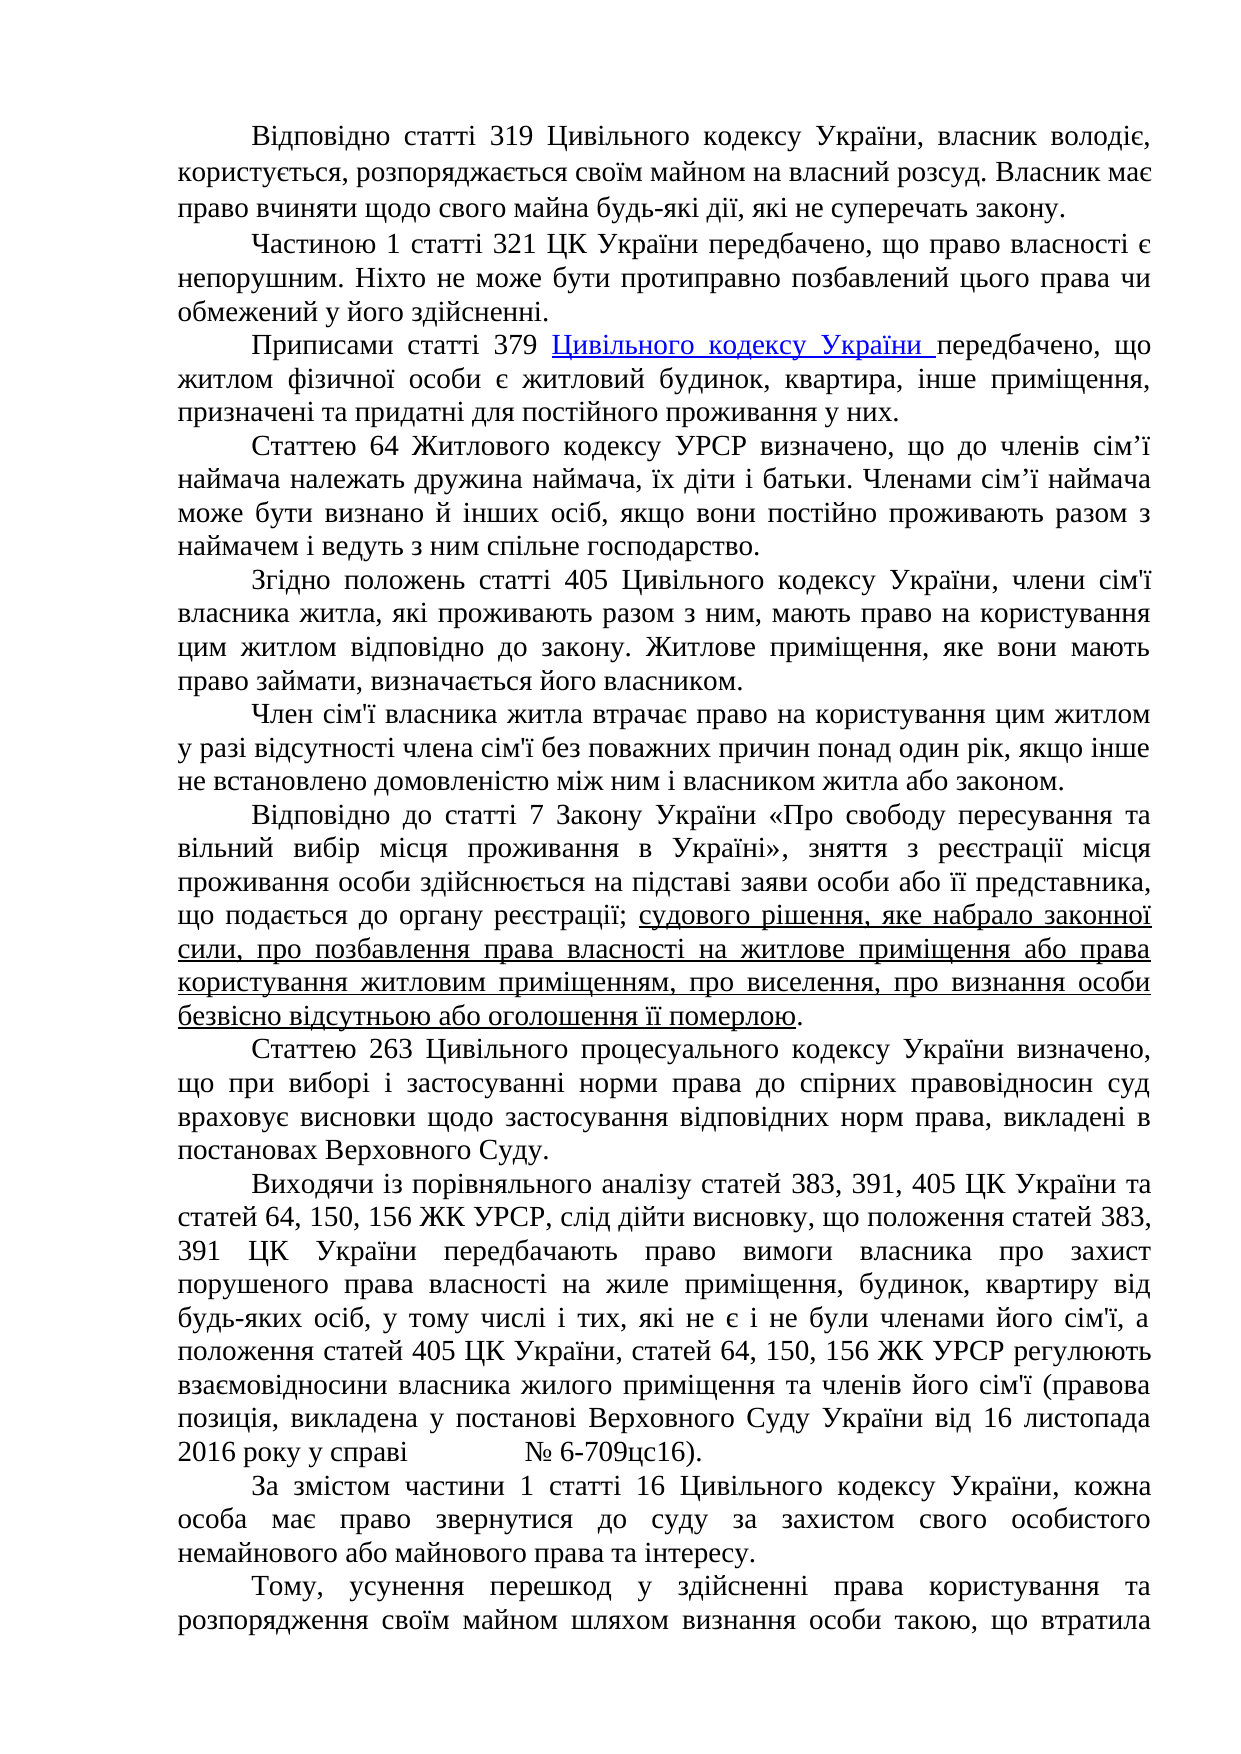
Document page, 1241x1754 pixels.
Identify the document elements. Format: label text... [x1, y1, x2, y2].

text Статтею 263 Цивільного процесуального кодексу України визначено, що при виборі і застосуванні норми права до спірних правовідносин суд враховує висновки щодо застосування відповідних норм права, викладені в постановах Верховного Суду. [177, 1032, 1152, 1166]
text За змістом частини 1 статті 16 Цивільного кодексу України, кожна особа має право звернутися до суду за захистом свого особистого немайнового або майнового права та інтересу. [177, 1468, 1152, 1568]
text Член сім'ї власника житла втрачає право на користування цим житлом у разі відсутності члена сім'ї без поважних причин понад один рік, якщо інше не встановлено домовленістю між ним і власником житла або законом. [177, 696, 1152, 797]
text Згідно положень статті 405 Цивільного кодексу України, члени сім'ї власника житла, які проживають разом з ним, мають право на користування цим житлом відповідно до закону. Житлове приміщення, яке вони мають право займати, визначається його власником. [177, 562, 1152, 696]
text Частиною 1 статті 321 ЦК України передбачено, що право власності є непорушним. Ніхто не може бути протиправно позбавлений цього права чи обмежений у його здійсненні. [177, 227, 1152, 327]
text Відповідно статті 319 Цивільного кодексу України, власник володіє, користується, розпоряджається своїм майном на власний розсуд. Власник має право вчиняти щодо свого майна будь-які дії, які не суперечать закону. [177, 118, 1152, 224]
text Приписами статті 379 Цивільного кодексу України передбачено, що житлом фізичної особи є житловий будинок, квартира, інше приміщення, призначені та придатні для постійного проживання у них. [177, 327, 1152, 428]
text Виходячи із порівняльного аналізу статей 383, 391, 405 ЦК України та статей 64, 150, 156 ЖК УРСР, слід дійти висновку, що положення статей 383, 391 ЦК України передбачають право вимоги власника про захист порушеного права власності на жиле приміщення, будинок, квартиру від будь-яких осіб, у тому числі і тих, які не є і не були членами його сім'ї, а положення статей 405 ЦК України, статей 64, 150, 156 ЖК УРСР регулюють взаємовідносини власника жилого приміщення та членів його сім'ї (правова позиція, викладена у постанові Верховного Суду України від 16 листопада 2016 року у справі № 6-709цс16). [177, 1166, 1152, 1468]
text Статтею 64 Житлового кодексу УРСР визначено, що до членів сім’ї наймача належать дружина наймача, їх діти і батьки. Членами сім’ї наймача може бути визнано й інших осіб, якщо вони постійно проживають разом з наймачем і ведуть з ним спільне господарство. [177, 428, 1152, 562]
text Відповідно до статті 7 Закону України «Про свободу пересування та вільний вибір місця проживання в Україні», зняття з реєстрації місця проживання особи здійснюється на підставі заяви особи або її представника, що подається до органу реєстрації; судового рішення, яке набрало законної сили, про позбавлення права власності на житлове приміщення або права користування житловим приміщенням, про виселення, про визнання особи безвісно відсутньою або оголошення її померлою. [177, 797, 1152, 1032]
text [177, 1568, 1152, 1635]
